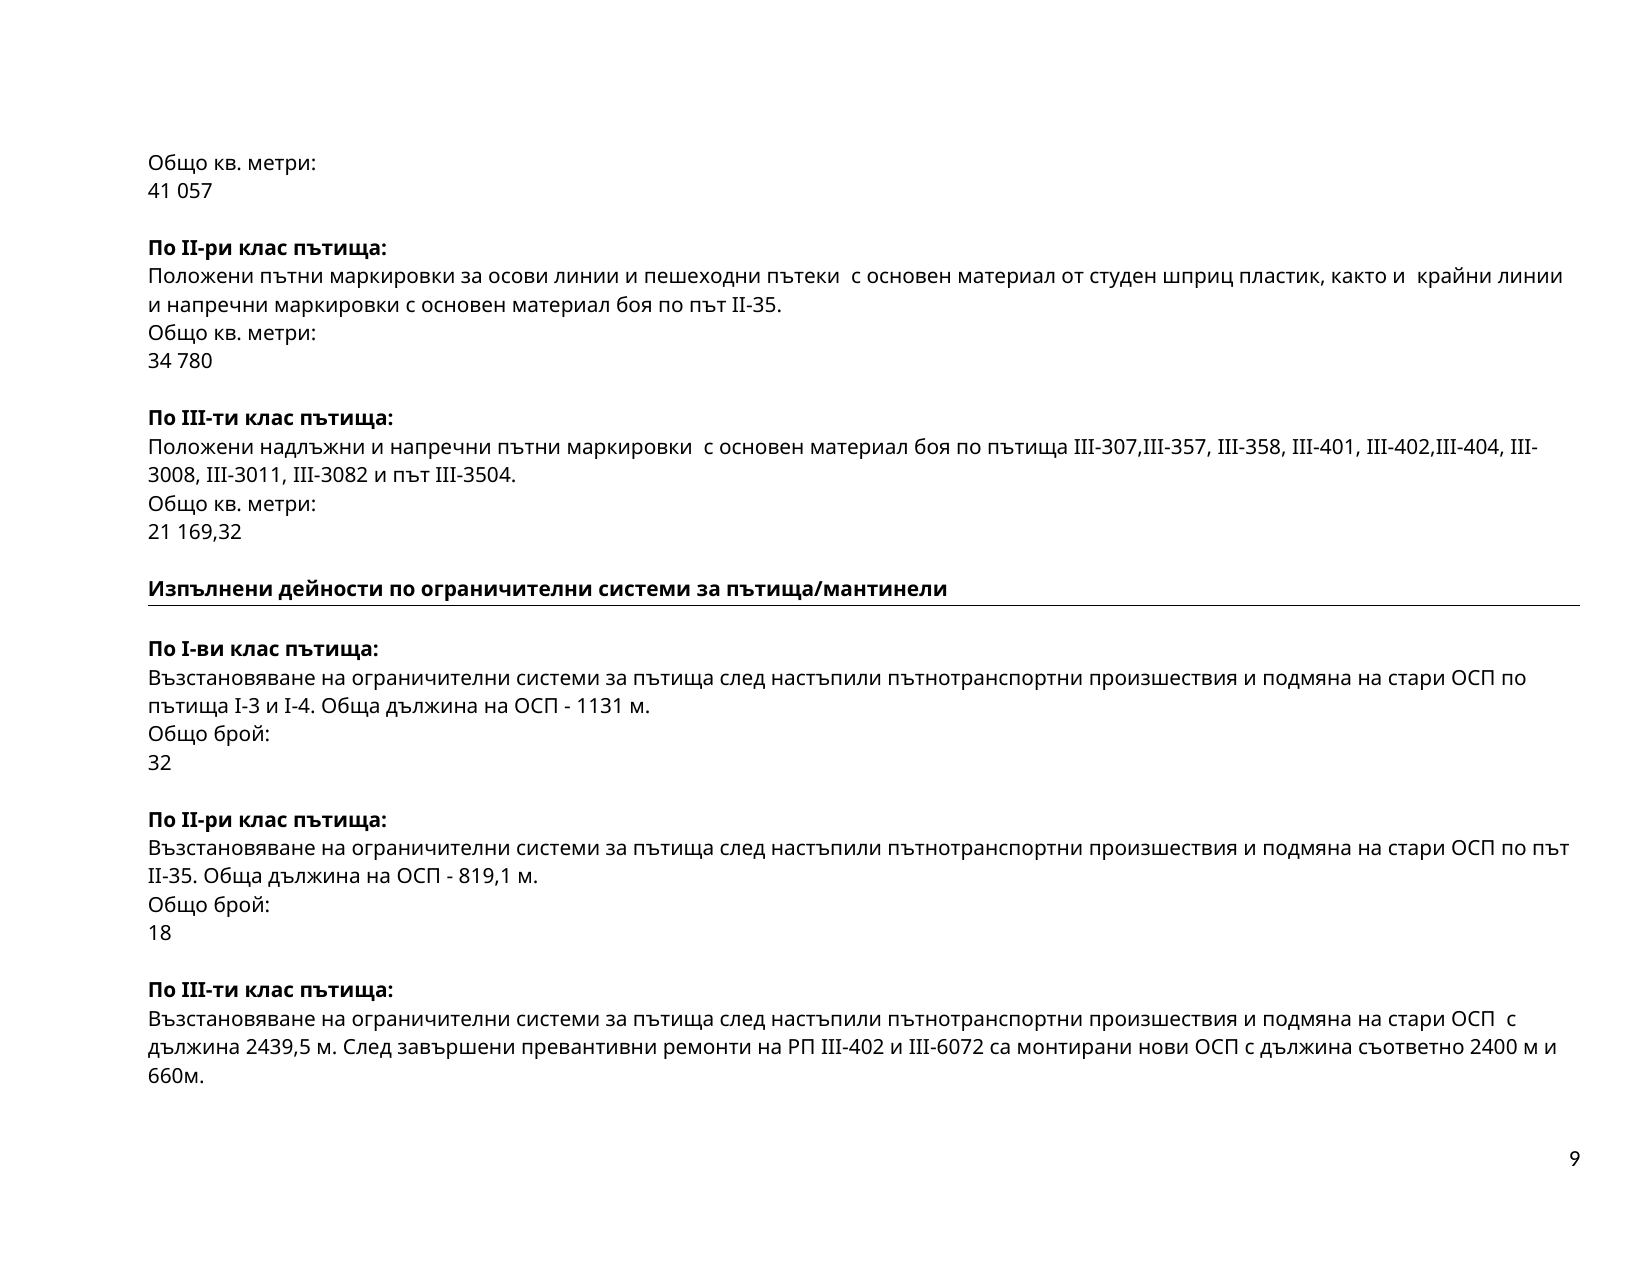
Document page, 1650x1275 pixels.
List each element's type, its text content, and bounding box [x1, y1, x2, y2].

subtitle По II-ри клас пътища: [148, 805, 1580, 833]
text 21 169,32 [148, 517, 1580, 546]
subtitle Общо брой: [148, 719, 1580, 748]
text Положени надлъжни и напречни пътни маркировки с основен материал боя по пътища III-307,III-357, III-358, III-401, III-402,III-404, III-3008, III-3011, III-3082 и път III-3504. [148, 432, 1580, 489]
text Положени пътни маркировки за осови линии и пешеходни пътеки с основен материал от студен шприц пластик, както и крайни линии и напречни маркировки с основен материал боя по път II-35. [148, 261, 1580, 318]
subtitle По I-ви клас пътища: [148, 634, 1580, 663]
text Възстановяване на ограничителни системи за пътища след настъпили пътнотранспортни произшествия и подмяна на стари ОСП по пътища I-3 и I-4. Обща дължина на ОСП - 1131 м. [148, 663, 1580, 719]
text 34 780 [148, 347, 1580, 375]
subtitle Общо брой: [148, 890, 1580, 918]
text 41 057 [148, 176, 1580, 204]
subtitle Общо кв. метри: [148, 489, 1580, 517]
subtitle По III-ти клас пътища: [148, 975, 1580, 1004]
text Възстановяване на ограничителни системи за пътища след настъпили пътнотранспортни произшествия и подмяна на стари ОСП по път II-35. Обща дължина на ОСП - 819,1 м. [148, 833, 1580, 890]
subtitle По II-ри клас пътища: [148, 233, 1580, 261]
subtitle Изпълнени дейности по ограничителни системи за пътища/мантинели [148, 574, 1580, 605]
text 32 [148, 748, 1580, 776]
subtitle Общо кв. метри: [148, 148, 1580, 176]
text Възстановяване на ограничителни системи за пътища след настъпили пътнотранспортни произшествия и подмяна на стари ОСП с дължина 2439,5 м. След завършени превантивни ремонти на РП III-402 и III-6072 са монтирани нови ОСП с дължина съответно 2400 м и 660м. [148, 1004, 1580, 1089]
text 18 [148, 918, 1580, 947]
subtitle Общо кв. метри: [148, 318, 1580, 347]
subtitle По III-ти клас пътища: [148, 403, 1580, 432]
